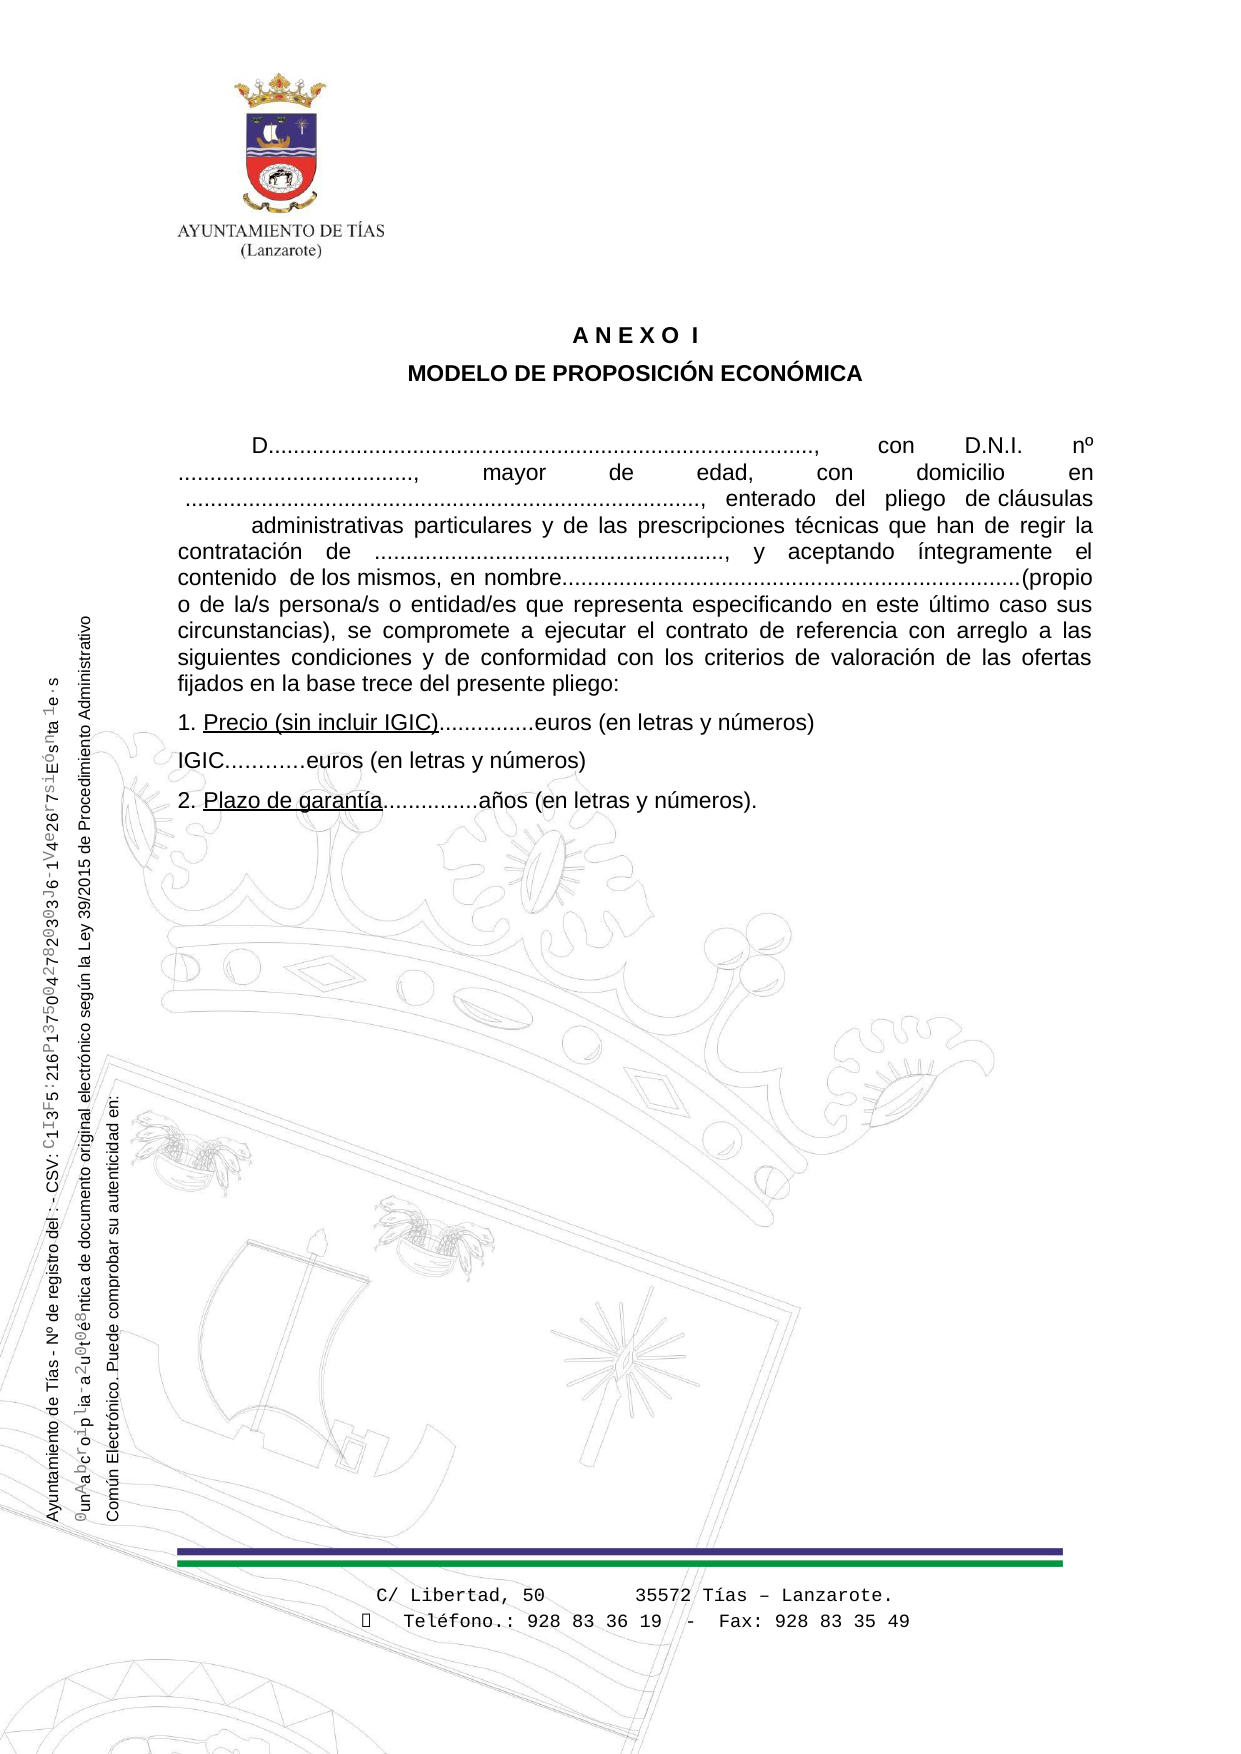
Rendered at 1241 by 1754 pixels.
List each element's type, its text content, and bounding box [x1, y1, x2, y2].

text C/ Libertad, 50 35572 Tías – Lanzarote. [162, 1586, 1107, 1607]
text  Teléfono.: 928 83 36 19 - Fax: 928 83 35 49 [162, 1607, 1108, 1633]
picture [0, 728, 1063, 1754]
text IGIC euros (en letras y números) [177, 747, 1182, 774]
text ................................................................................., enterado del pliego de cláusulas [162, 485, 1093, 512]
text o de la/s persona/s o entidad/es que representa especificando en este último caso sus circunstancias), se compromete a ejecutar el contrato de referencia con arreglo a las siguientes condiciones y de conformidad con los criterios de valoración de las ofertas fijados en la base trece del presente pliego: [177, 591, 1093, 696]
text ....................................., mayor de edad, con domicilio en [162, 459, 1093, 485]
text administrativas particulares y de las prescripciones técnicas que han de regir la contratación de ......................................................., y aceptando íntegramente el [177, 512, 1093, 564]
subtitle A N E X O I [162, 322, 1107, 348]
picture [177, 73, 384, 259]
list Precio (sin incluir IGIC) euros (en letras y números) [177, 709, 1182, 735]
list Plazo de garantía años (en letras y números). [177, 787, 1182, 813]
text contenido de los mismos, en nombre (propio [177, 564, 1182, 591]
text MODELO DE PROPOSICIÓN ECONÓMICA [162, 360, 1108, 387]
text D......................................................................................., con D.N.I. nº [162, 433, 1093, 459]
